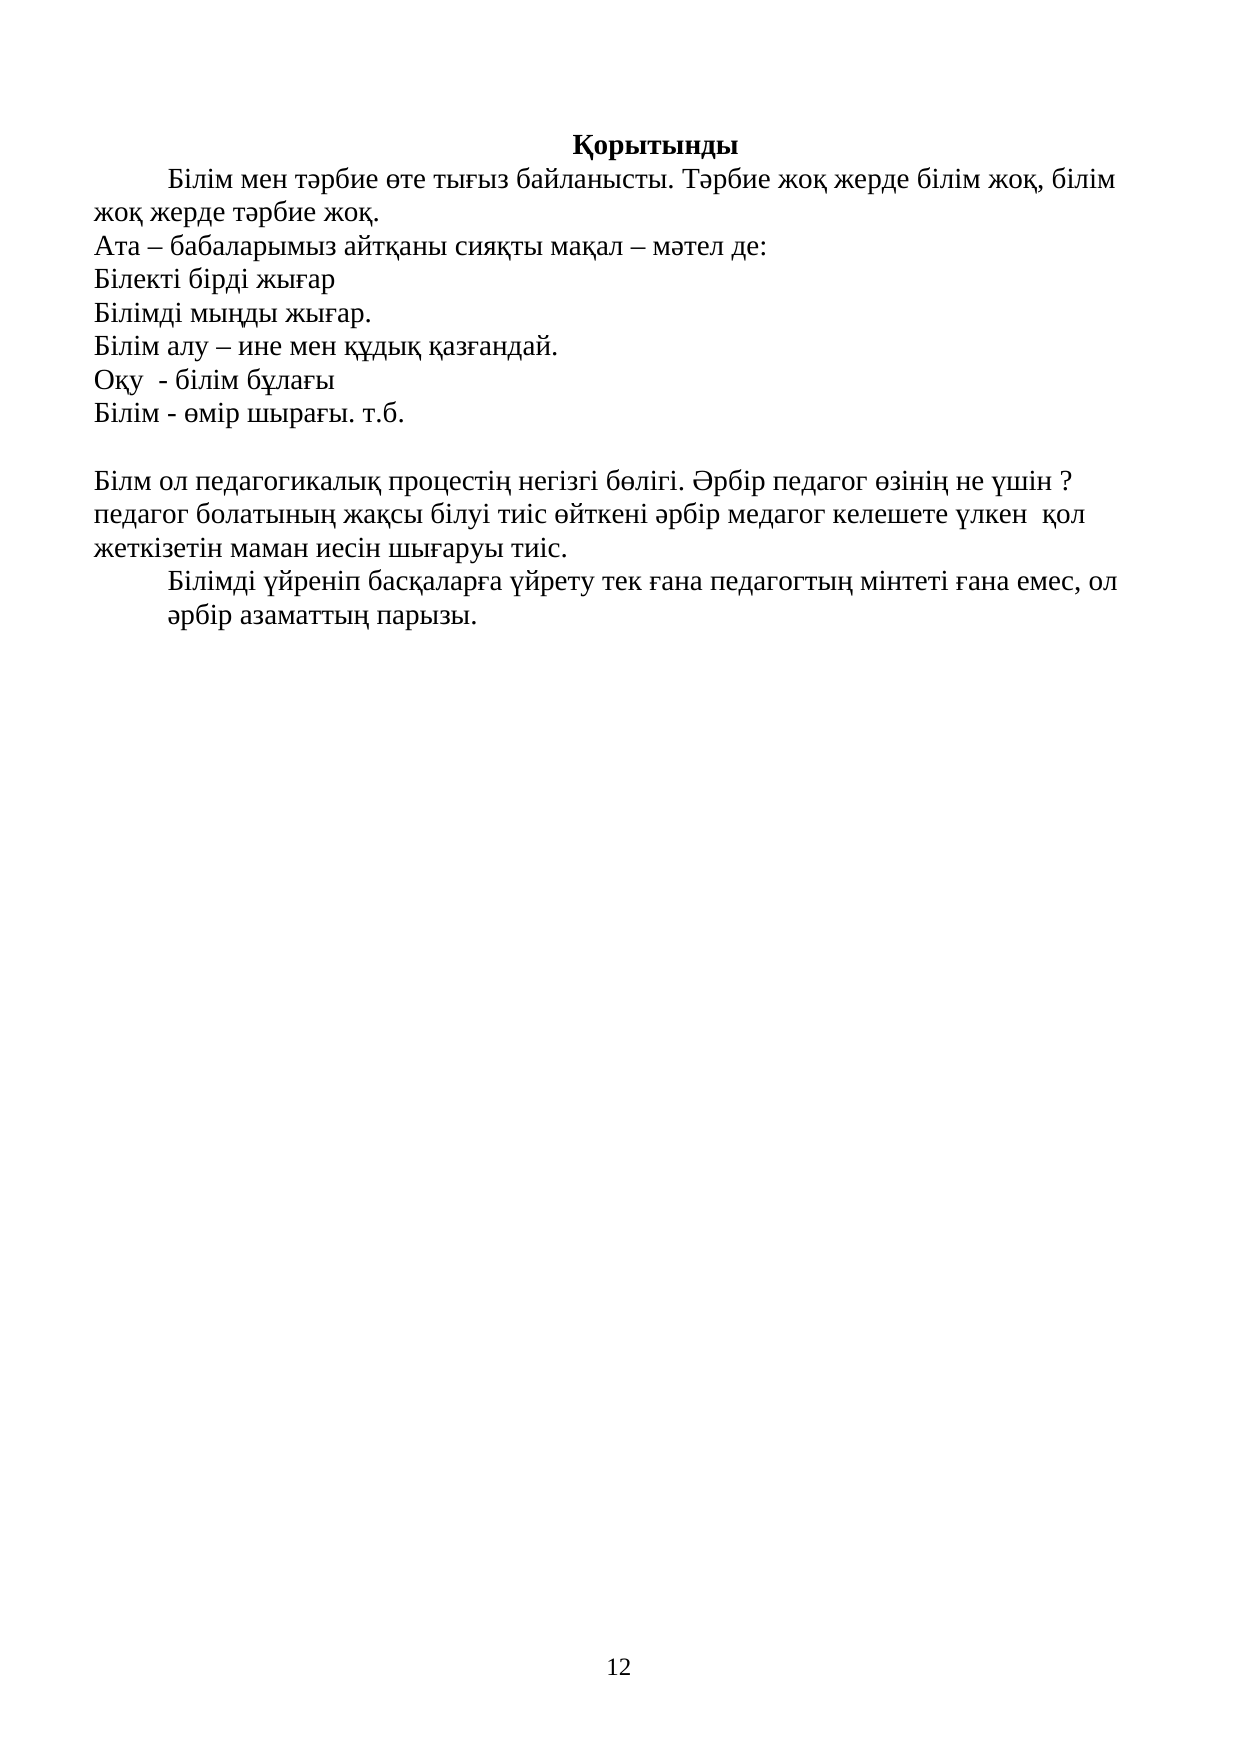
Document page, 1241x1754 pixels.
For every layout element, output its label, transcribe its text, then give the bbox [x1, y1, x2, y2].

text Білім мен тәрбие өте тығыз байланысты. Тәрбие жоқ жерде білім жоқ, білім жоқ жерде тәрбие жоқ. [94, 161, 1144, 228]
text Білекті бірді жығар [94, 261, 1144, 295]
text Білм ол педагогикалық процестің негізгі бөлігі. Әрбір педагог өзінің не үшін ? педагог болатының жақсы білуі тиіс өйткені әрбір медагог келешете үлкен қол жеткізетін маман иесін шығаруы тиіс. [94, 463, 1144, 563]
text Білімді мыңды жығар. [94, 295, 1144, 328]
text Оқу - білім бұлағы [94, 362, 1144, 396]
text Ата – бабаларымыз айтқаны сияқты мақал – мәтел де: [94, 228, 1144, 261]
text Білім - өмір шырағы. т.б. [94, 396, 1144, 429]
text Қорытынды [167, 127, 1144, 161]
text Білімді үйреніп басқаларға үйрету тек ғана педагогтың мінтеті ғана емес, ол әрбір азаматтың парызы. [167, 563, 1144, 630]
text Білім алу – ине мен құдық қазғандай. [94, 328, 1144, 362]
